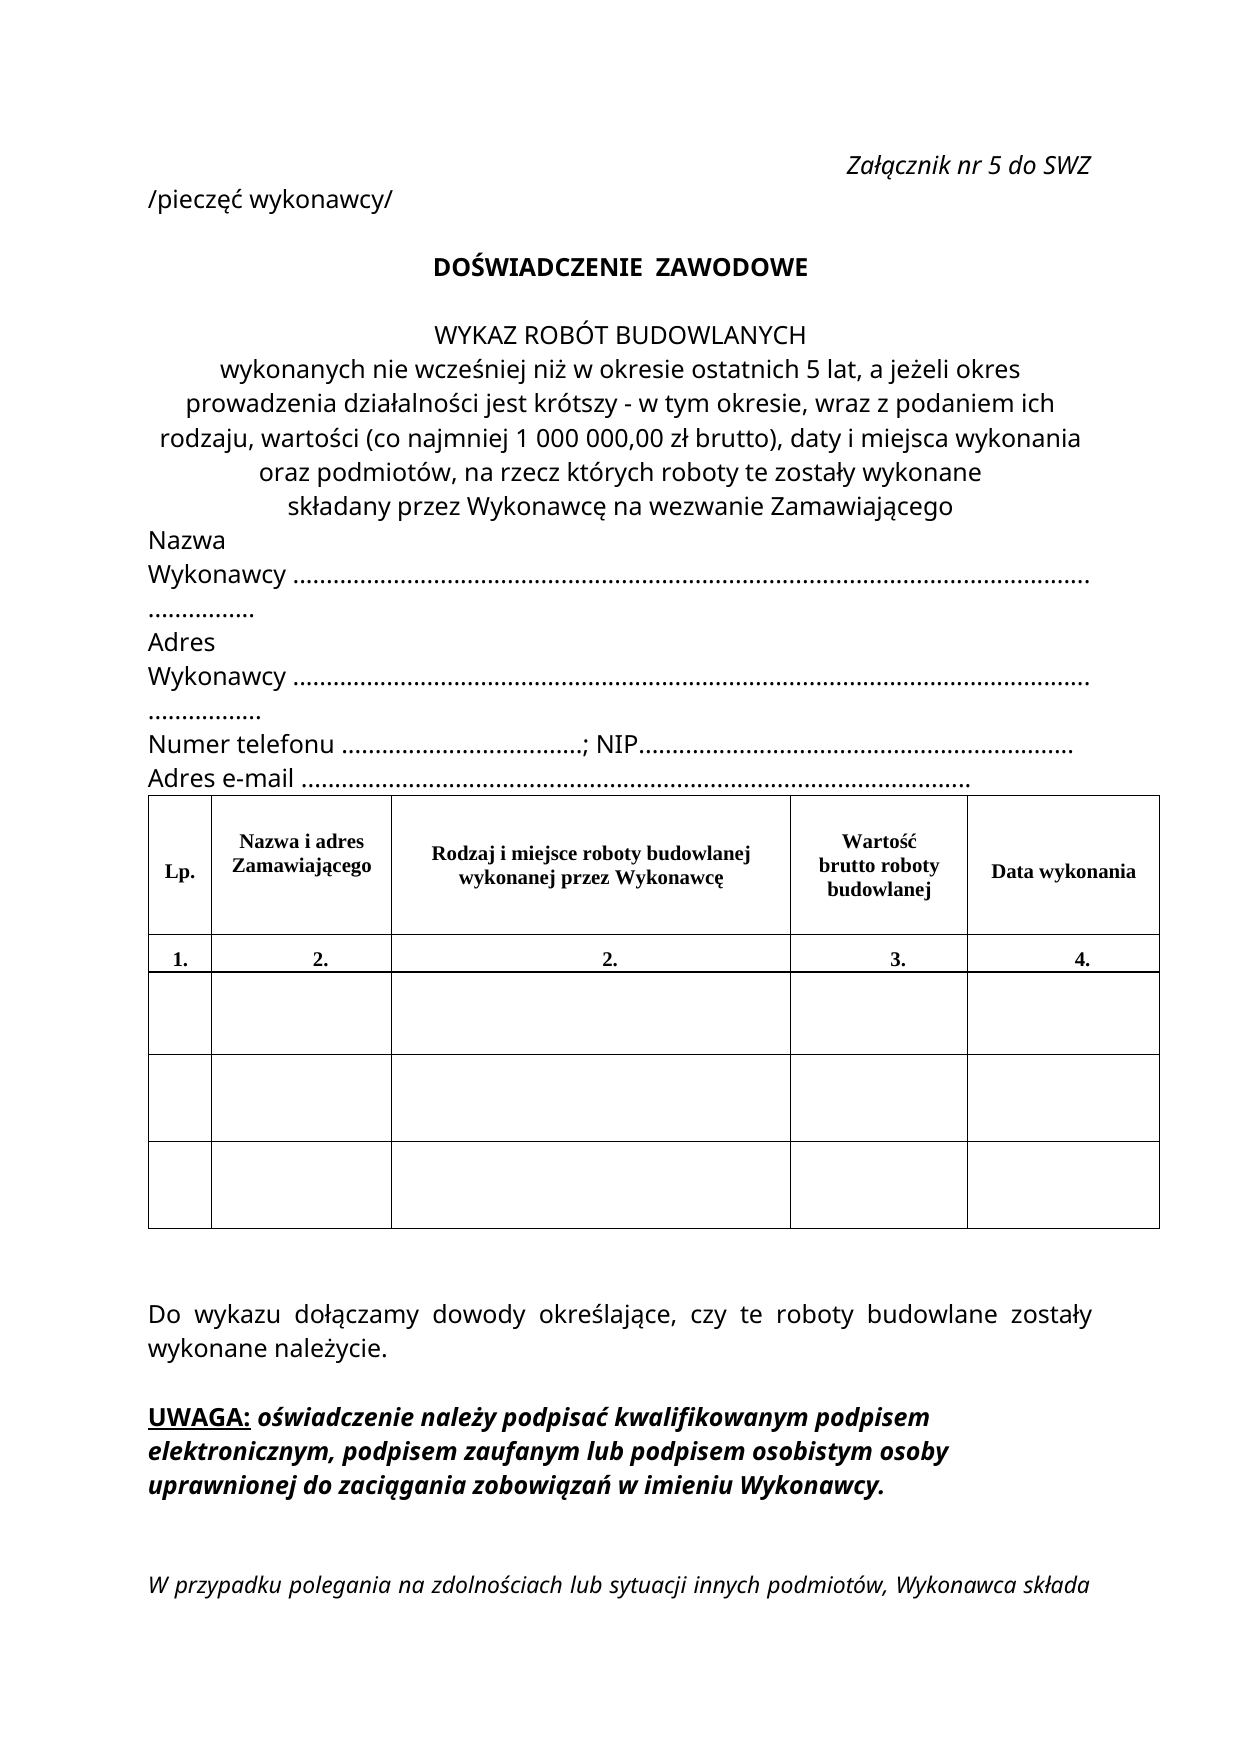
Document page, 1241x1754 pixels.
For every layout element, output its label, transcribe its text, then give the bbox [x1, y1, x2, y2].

table_cell 3. [791, 935, 967, 971]
table_header Nazwa i adres Zamawiającego [212, 796, 391, 934]
table_cell [968, 1142, 1159, 1228]
text Nazwa Wykonawcy ....................................................................................................................................... [148, 522, 1093, 624]
table_cell [212, 1055, 391, 1141]
table_cell 4. [968, 935, 1159, 971]
text wykonanych nie wcześniej niż w okresie ostatnich 5 lat, a jeżeli okres prowadzenia działalności jest krótszy - w tym okresie, wraz z podaniem ich rodzaju, wartości (co najmniej 1 000 000,00 zł brutto), daty i miejsca wykonania oraz podmiotów, na rzecz których roboty te zostały wykonane składany przez Wykonawcę na wezwanie Zamawiającego [148, 352, 1093, 522]
text UWAGA: oświadczenie należy podpisać kwalifikowanym podpisem elektronicznym, podpisem zaufanym lub podpisem osobistym osoby uprawnionej do zaciągania zobowiązań w imieniu Wykonawcy. [148, 1399, 1093, 1501]
text Do wykazu dołączamy dowody określające, czy te roboty budowlane zostały wykonane należycie. [148, 1297, 1093, 1365]
table_cell [392, 973, 790, 1054]
table_cell [968, 1055, 1159, 1141]
text Numer telefonu ....................................; NIP................................................................. [148, 727, 1093, 761]
table_cell [149, 973, 211, 1054]
table_cell [149, 1055, 211, 1141]
table_cell [212, 1142, 391, 1228]
table_cell [791, 973, 967, 1054]
text Adres e-mail .................................................................................................... [148, 761, 1093, 795]
text WYKAZ ROBÓT BUDOWLANYCH [148, 318, 1093, 352]
text /pieczęć wykonawcy/ [148, 182, 1093, 216]
table_header Rodzaj i miejsce roboty budowlanej wykonanej przez Wykonawcę [392, 796, 790, 934]
table_cell [968, 973, 1159, 1054]
table_cell [392, 1142, 790, 1228]
table_cell [212, 973, 391, 1054]
table_cell [149, 1142, 211, 1228]
table_header Wartość brutto roboty budowlanej [791, 796, 967, 934]
table_cell [791, 1142, 967, 1228]
table_cell 2. [212, 935, 391, 971]
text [148, 1569, 1093, 1601]
table_cell 2. [392, 935, 790, 971]
text Adres Wykonawcy ........................................................................................................................................ [148, 624, 1093, 727]
table_header Lp. [149, 796, 211, 934]
text Załącznik nr 5 do SWZ [148, 148, 1093, 182]
table_cell [791, 1055, 967, 1141]
table_cell [392, 1055, 790, 1141]
table_header Data wykonania [968, 796, 1159, 934]
table_cell 1. [149, 935, 211, 971]
text DOŚWIADCZENIE ZAWODOWE [148, 250, 1093, 284]
